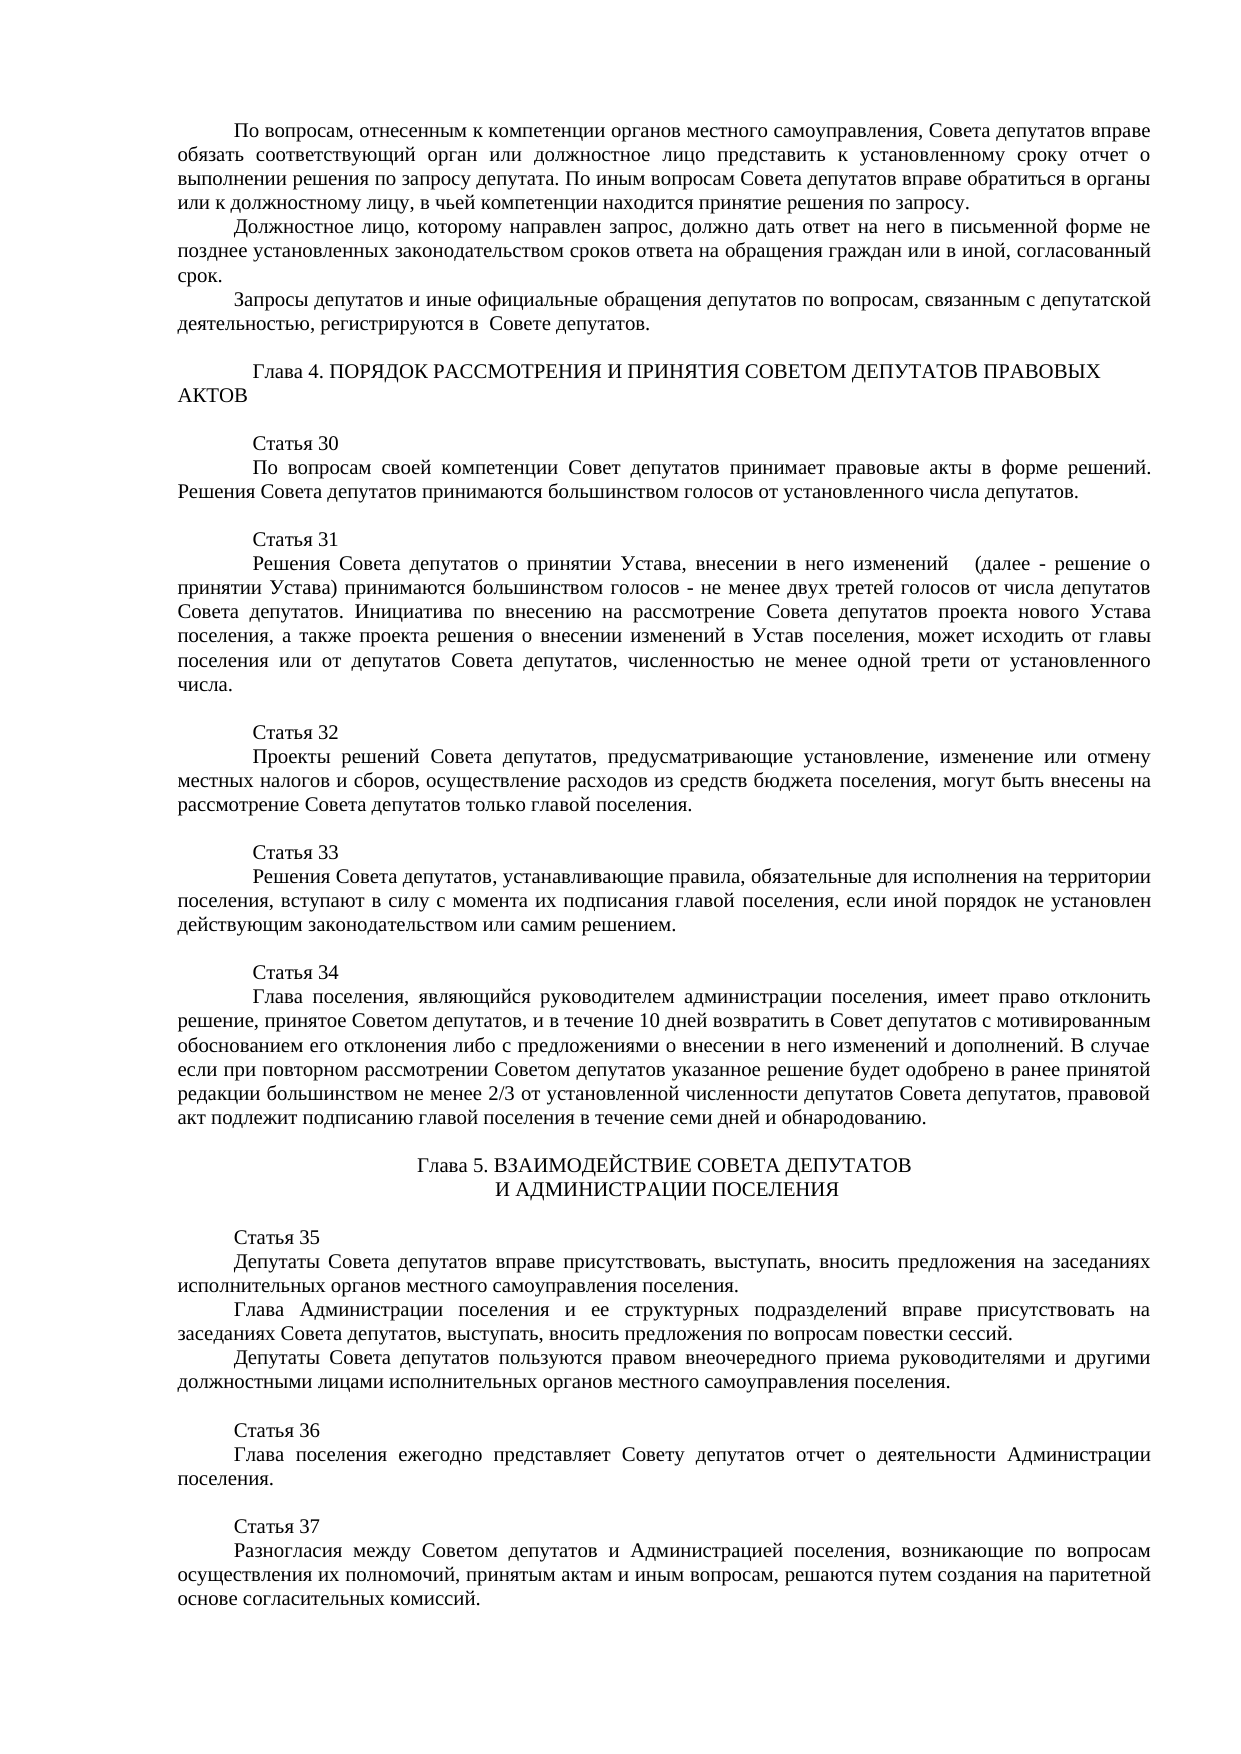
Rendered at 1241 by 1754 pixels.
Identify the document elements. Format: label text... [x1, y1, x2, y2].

text И АДМИНИСТРАЦИИ ПОСЕЛЕНИЯ [177, 1177, 1152, 1201]
subtitle Глава 4. ПОРЯДОК РАССМОТРЕНИЯ И ПРИНЯТИЯ СОВЕТОМ ДЕПУТАТОВ ПРАВОВЫХ АКТОВ [177, 359, 1152, 407]
text Глава поселения, являющийся руководителем администрации поселения, имеет право отклонить решение, принятое Советом депутатов, и в течение 10 дней возвратить в Совет депутатов с мотивированным обоснованием его отклонения либо с предложениями о внесении в него изменений и дополнений. В случае если при повторном рассмотрении Советом депутатов указанное решение будет одобрено в ранее принятой редакции большинством не менее 2/3 от установленной численности депутатов Совета депутатов, правовой акт подлежит подписанию главой поселения в течение семи дней и обнародованию. [177, 984, 1152, 1129]
text Статья 36 [177, 1417, 1152, 1442]
text По вопросам, отнесенным к компетенции органов местного самоуправления, Совета депутатов вправе обязать соответствующий орган или должностное лицо представить к установленному сроку отчет о выполнении решения по запросу депутата. По иным вопросам Совета депутатов вправе обратиться в органы или к должностному лицу, в чьей компетенции находится принятие решения по запросу. [177, 118, 1152, 214]
text Статья 35 [177, 1225, 1152, 1249]
text Глава 5. ВЗАИМОДЕЙСТВИЕ СОВЕТА ДЕПУТАТОВ [177, 1153, 1152, 1177]
text Решения Совета депутатов, устанавливающие правила, обязательные для исполнения на территории поселения, вступают в силу с момента их подписания главой поселения, если иной порядок не установлен действующим законодательством или самим решением. [177, 864, 1152, 936]
text Решения Совета депутатов о принятии Устава, внесении в него изменений (далее - решение о принятии Устава) принимаются большинством голосов - не менее двух третей голосов от числа депутатов Совета депутатов. Инициатива по внесению на рассмотрение Совета депутатов проекта нового Устава поселения, а также проекта решения о внесении изменений в Устав поселения, может исходить от главы поселения или от депутатов Совета депутатов, численностью не менее одной трети от установленного числа. [177, 551, 1152, 696]
text Статья 37 [177, 1514, 1152, 1538]
text Глава Администрации поселения и ее структурных подразделений вправе присутствовать на заседаниях Совета депутатов, выступать, вносить предложения по вопросам повестки сессий. [177, 1297, 1152, 1345]
text Статья 34 [177, 960, 1152, 984]
text По вопросам своей компетенции Совет депутатов принимает правовые акты в форме решений. Решения Совета депутатов принимаются большинством голосов от установленного числа депутатов. [177, 455, 1152, 503]
text Статья 31 [177, 527, 1152, 551]
text Разногласия между Советом депутатов и Администрацией поселения, возникающие по вопросам осуществления их полномочий, принятым актам и иным вопросам, решаются путем создания на паритетной основе согласительных комиссий. [177, 1538, 1152, 1610]
text Должностное лицо, которому направлен запрос, должно дать ответ на него в письменной форме не позднее установленных законодательством сроков ответа на обращения граждан или в иной, согласованный срок. [177, 214, 1152, 287]
text Статья 32 [177, 720, 1152, 744]
text Проекты решений Совета депутатов, предусматривающие установление, изменение или отмену местных налогов и сборов, осуществление расходов из средств бюджета поселения, могут быть внесены на рассмотрение Совета депутатов только главой поселения. [177, 744, 1152, 816]
text Глава поселения ежегодно представляет Совету депутатов отчет о деятельности Администрации поселения. [177, 1442, 1152, 1490]
text Запросы депутатов и иные официальные обращения депутатов по вопросам, связанным с депутатской деятельностью, регистрируются в Совете депутатов. [177, 287, 1152, 335]
text Депутаты Совета депутатов вправе присутствовать, выступать, вносить предложения на заседаниях исполнительных органов местного самоуправления поселения. [177, 1249, 1152, 1297]
text Статья 33 [177, 840, 1152, 864]
text Статья 30 [177, 431, 1152, 455]
text Депутаты Совета депутатов пользуются правом внеочередного приема руководителями и другими должностными лицами исполнительных органов местного самоуправления поселения. [177, 1345, 1152, 1393]
